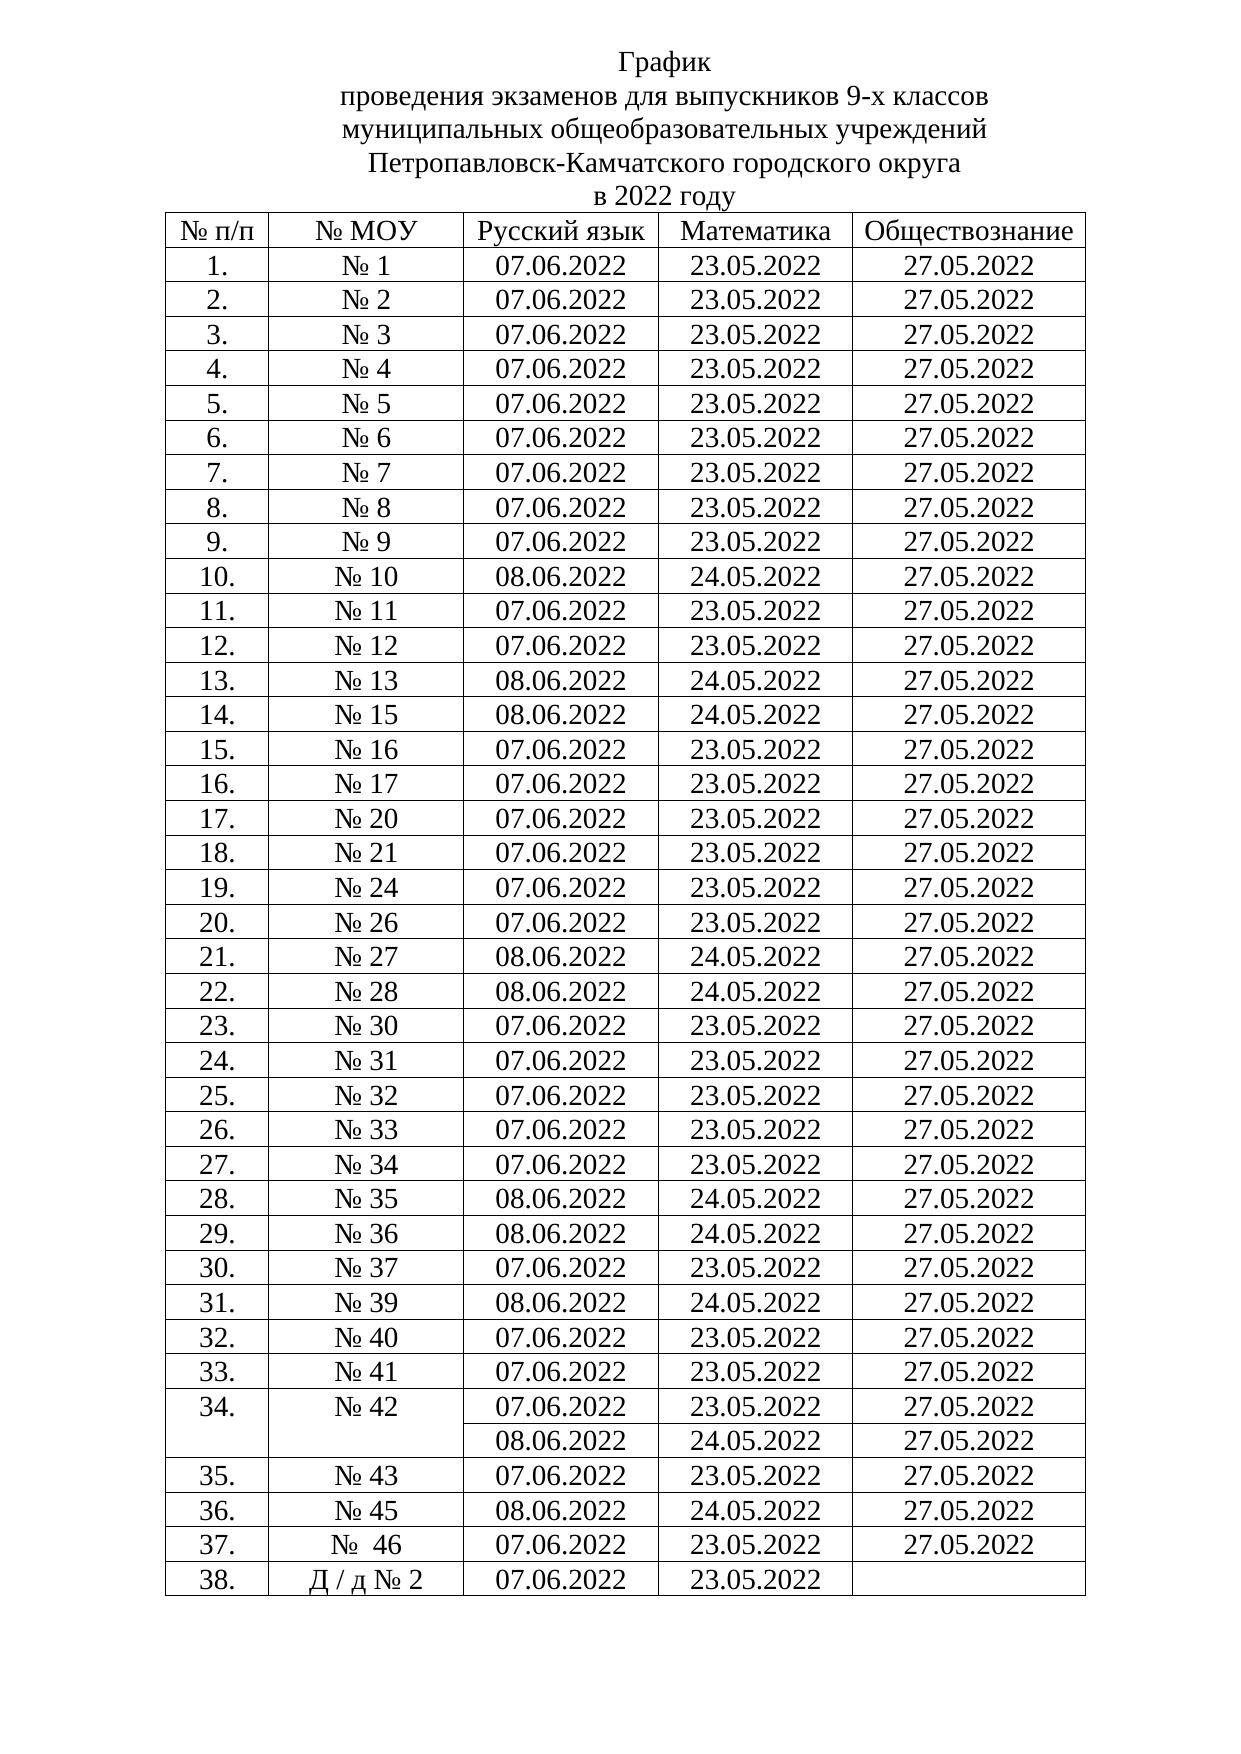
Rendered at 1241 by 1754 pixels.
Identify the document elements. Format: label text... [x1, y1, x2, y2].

table_cell 27.05.2022 [853, 1147, 1085, 1180]
table_cell 24.05.2022 [659, 939, 852, 973]
table_cell 27.05.2022 [853, 421, 1085, 454]
table_cell № 10 [269, 559, 463, 592]
table_cell 9. [166, 524, 268, 558]
table_cell 07.06.2022 [464, 1389, 658, 1422]
table_cell 07.06.2022 [464, 594, 658, 627]
table_cell 27.05.2022 [853, 766, 1085, 800]
table_cell 27.05.2022 [853, 1458, 1085, 1492]
table_cell 24.05.2022 [659, 1216, 852, 1249]
table_cell 07.06.2022 [464, 1112, 658, 1146]
table_cell 27.05.2022 [853, 1043, 1085, 1077]
table_cell 24.05.2022 [659, 663, 852, 696]
table_cell 07.06.2022 [464, 1078, 658, 1111]
table_cell 23.05.2022 [659, 766, 852, 800]
table_cell 07.06.2022 [464, 1562, 658, 1595]
table_cell 19. [166, 870, 268, 904]
table_cell 07.06.2022 [464, 317, 658, 350]
table_cell 24.05.2022 [659, 974, 852, 1007]
table_cell № 7 [269, 455, 463, 489]
table_cell 07.06.2022 [464, 1458, 658, 1492]
table_cell 27.05.2022 [853, 870, 1085, 904]
table_cell 23.05.2022 [659, 801, 852, 834]
table_cell № 2 [269, 282, 463, 316]
table_cell № 30 [269, 1009, 463, 1042]
table_header № п/п [166, 213, 268, 247]
table_cell 28. [166, 1181, 268, 1215]
table_cell 08.06.2022 [464, 974, 658, 1007]
table_cell 07.06.2022 [464, 628, 658, 662]
table_cell 07.06.2022 [464, 386, 658, 419]
table_cell 25. [166, 1078, 268, 1111]
table_cell № 1 [269, 248, 463, 281]
table_cell 23.05.2022 [659, 1251, 852, 1284]
table_cell 14. [166, 697, 268, 731]
table_cell 27.05.2022 [853, 524, 1085, 558]
table_cell № 4 [269, 351, 463, 385]
table_cell № 9 [269, 524, 463, 558]
table_cell 08.06.2022 [464, 697, 658, 731]
table_cell 27.05.2022 [853, 559, 1085, 592]
table_cell 27.05.2022 [853, 1320, 1085, 1353]
table_cell 23.05.2022 [659, 455, 852, 489]
table_cell 23.05.2022 [659, 1527, 852, 1561]
table_cell [853, 1562, 1085, 1595]
table_cell № 20 [269, 801, 463, 834]
table_cell 27.05.2022 [853, 1181, 1085, 1215]
table_cell 08.06.2022 [464, 939, 658, 973]
table_cell № 41 [269, 1354, 463, 1388]
table_cell № 46 [269, 1527, 463, 1561]
text проведения экзаменов для выпускников 9-х классов [177, 78, 1152, 111]
table_cell 07.06.2022 [464, 351, 658, 385]
table_cell № 27 [269, 939, 463, 973]
table_cell № 12 [269, 628, 463, 662]
table_cell 34. [166, 1389, 268, 1457]
table_cell 07.06.2022 [464, 1043, 658, 1077]
table_cell 07.06.2022 [464, 1354, 658, 1388]
table_cell 27.05.2022 [853, 1009, 1085, 1042]
table_cell № 34 [269, 1147, 463, 1180]
table_cell 07.06.2022 [464, 1320, 658, 1353]
table_cell 23.05.2022 [659, 836, 852, 869]
table_cell № 36 [269, 1216, 463, 1249]
table_cell 27.05.2022 [853, 628, 1085, 662]
table_cell 13. [166, 663, 268, 696]
table_cell 24. [166, 1043, 268, 1077]
table_cell 23. [166, 1009, 268, 1042]
table_cell 07.06.2022 [464, 801, 658, 834]
table_cell № 3 [269, 317, 463, 350]
table_cell 23.05.2022 [659, 1112, 852, 1146]
table_cell Д / д № 2 [269, 1562, 463, 1595]
table_cell 6. [166, 421, 268, 454]
table_cell 16. [166, 766, 268, 800]
table_cell 24.05.2022 [659, 559, 852, 592]
table_cell 07.06.2022 [464, 421, 658, 454]
table_cell 07.06.2022 [464, 870, 658, 904]
table_cell 31. [166, 1285, 268, 1319]
table_cell 07.06.2022 [464, 248, 658, 281]
table_cell 23.05.2022 [659, 1043, 852, 1077]
table_cell № 6 [269, 421, 463, 454]
table_cell 27.05.2022 [853, 282, 1085, 316]
table_cell 07.06.2022 [464, 455, 658, 489]
table_cell 23.05.2022 [659, 1147, 852, 1180]
table_cell 07.06.2022 [464, 1251, 658, 1284]
table_cell 23.05.2022 [659, 1009, 852, 1042]
table_cell 1. [166, 248, 268, 281]
table_cell 08.06.2022 [464, 1181, 658, 1215]
table_cell № 15 [269, 697, 463, 731]
table_cell № 21 [269, 836, 463, 869]
table_cell № 28 [269, 974, 463, 1007]
table_cell 27.05.2022 [853, 1285, 1085, 1319]
table_cell 7. [166, 455, 268, 489]
table_cell № 11 [269, 594, 463, 627]
table_cell 27.05.2022 [853, 836, 1085, 869]
table_cell 27.05.2022 [853, 1216, 1085, 1249]
table_cell 07.06.2022 [464, 905, 658, 938]
table_cell 27.05.2022 [853, 697, 1085, 731]
table_cell 08.06.2022 [464, 559, 658, 592]
table_cell 27. [166, 1147, 268, 1180]
table_cell № 37 [269, 1251, 463, 1284]
table_cell 08.06.2022 [464, 1424, 658, 1457]
table_header № МОУ [269, 213, 463, 247]
table_cell 11. [166, 594, 268, 627]
table_cell 27.05.2022 [853, 1527, 1085, 1561]
table_cell 27.05.2022 [853, 732, 1085, 765]
table_cell 23.05.2022 [659, 317, 852, 350]
table_cell 08.06.2022 [464, 1493, 658, 1526]
table_cell № 5 [269, 386, 463, 419]
table_cell № 33 [269, 1112, 463, 1146]
table_cell № 8 [269, 490, 463, 523]
table_cell 07.06.2022 [464, 732, 658, 765]
table_cell 27.05.2022 [853, 317, 1085, 350]
text в 2022 году [177, 178, 1152, 212]
table_cell 23.05.2022 [659, 386, 852, 419]
table_header Обществознание [853, 213, 1085, 247]
table_cell 27.05.2022 [853, 386, 1085, 419]
table_cell № 39 [269, 1285, 463, 1319]
table_cell 5. [166, 386, 268, 419]
table_cell 27.05.2022 [853, 1112, 1085, 1146]
table_cell 27.05.2022 [853, 663, 1085, 696]
table_cell 23.05.2022 [659, 248, 852, 281]
table_cell 23.05.2022 [659, 282, 852, 316]
table_cell 32. [166, 1320, 268, 1353]
text муниципальных общеобразовательных учреждений [177, 111, 1152, 145]
table_cell 35. [166, 1458, 268, 1492]
table_cell 27.05.2022 [853, 455, 1085, 489]
table_cell 2. [166, 282, 268, 316]
table_cell 27.05.2022 [853, 1424, 1085, 1457]
table_cell 21. [166, 939, 268, 973]
table_cell 30. [166, 1251, 268, 1284]
table_cell 24.05.2022 [659, 1493, 852, 1526]
table_cell 23.05.2022 [659, 870, 852, 904]
table_cell 23.05.2022 [659, 732, 852, 765]
table_cell № 31 [269, 1043, 463, 1077]
table_cell 07.06.2022 [464, 1009, 658, 1042]
table_cell 27.05.2022 [853, 905, 1085, 938]
table_cell № 40 [269, 1320, 463, 1353]
text График [177, 44, 1152, 78]
table_cell 24.05.2022 [659, 1181, 852, 1215]
table_cell 3. [166, 317, 268, 350]
table_cell № 42 [269, 1389, 463, 1457]
table_cell 4. [166, 351, 268, 385]
table_cell 27.05.2022 [853, 939, 1085, 973]
table_cell 27.05.2022 [853, 1078, 1085, 1111]
table_cell 27.05.2022 [853, 1251, 1085, 1284]
table_cell 27.05.2022 [853, 1389, 1085, 1422]
table_cell № 24 [269, 870, 463, 904]
table_cell 23.05.2022 [659, 1458, 852, 1492]
table_cell 20. [166, 905, 268, 938]
table_cell 23.05.2022 [659, 1320, 852, 1353]
table_cell 38. [166, 1562, 268, 1595]
table_header Математика [659, 213, 852, 247]
table_cell 24.05.2022 [659, 1424, 852, 1457]
table_cell 27.05.2022 [853, 594, 1085, 627]
table_cell 23.05.2022 [659, 524, 852, 558]
table_cell № 17 [269, 766, 463, 800]
table_cell 23.05.2022 [659, 421, 852, 454]
table_cell 23.05.2022 [659, 1562, 852, 1595]
table_cell № 26 [269, 905, 463, 938]
table_cell 33. [166, 1354, 268, 1388]
table_header Русский язык [464, 213, 658, 247]
table_cell 07.06.2022 [464, 1527, 658, 1561]
table_cell 37. [166, 1527, 268, 1561]
table_cell 07.06.2022 [464, 766, 658, 800]
table_cell 27.05.2022 [853, 1493, 1085, 1526]
table_cell 22. [166, 974, 268, 1007]
table_cell № 35 [269, 1181, 463, 1215]
table_cell № 32 [269, 1078, 463, 1111]
table_cell 23.05.2022 [659, 594, 852, 627]
table_cell 07.06.2022 [464, 490, 658, 523]
table_cell 07.06.2022 [464, 524, 658, 558]
table_cell 29. [166, 1216, 268, 1249]
table_cell 23.05.2022 [659, 1389, 852, 1422]
table_cell 18. [166, 836, 268, 869]
table_cell 08.06.2022 [464, 1285, 658, 1319]
table_cell 26. [166, 1112, 268, 1146]
table_cell 23.05.2022 [659, 1078, 852, 1111]
table_cell 24.05.2022 [659, 697, 852, 731]
table_cell 08.06.2022 [464, 1216, 658, 1249]
table_cell 8. [166, 490, 268, 523]
table_cell № 45 [269, 1493, 463, 1526]
table_cell 27.05.2022 [853, 1354, 1085, 1388]
table_cell 36. [166, 1493, 268, 1526]
table_cell 23.05.2022 [659, 905, 852, 938]
table_cell № 16 [269, 732, 463, 765]
table_cell 07.06.2022 [464, 1147, 658, 1180]
table_cell 27.05.2022 [853, 351, 1085, 385]
table_cell 17. [166, 801, 268, 834]
table_cell 10. [166, 559, 268, 592]
text Петропавловск-Камчатского городского округа [177, 145, 1152, 178]
table_cell 27.05.2022 [853, 248, 1085, 281]
table_cell 23.05.2022 [659, 628, 852, 662]
table_cell 27.05.2022 [853, 490, 1085, 523]
table_cell 15. [166, 732, 268, 765]
table_cell № 43 [269, 1458, 463, 1492]
table_cell 27.05.2022 [853, 801, 1085, 834]
table_cell 27.05.2022 [853, 974, 1085, 1007]
table_cell № 13 [269, 663, 463, 696]
table_cell 24.05.2022 [659, 1285, 852, 1319]
table_cell 08.06.2022 [464, 663, 658, 696]
table_cell 23.05.2022 [659, 490, 852, 523]
table_cell 23.05.2022 [659, 351, 852, 385]
table_cell 07.06.2022 [464, 836, 658, 869]
table_cell 07.06.2022 [464, 282, 658, 316]
table_cell 12. [166, 628, 268, 662]
table_cell 23.05.2022 [659, 1354, 852, 1388]
